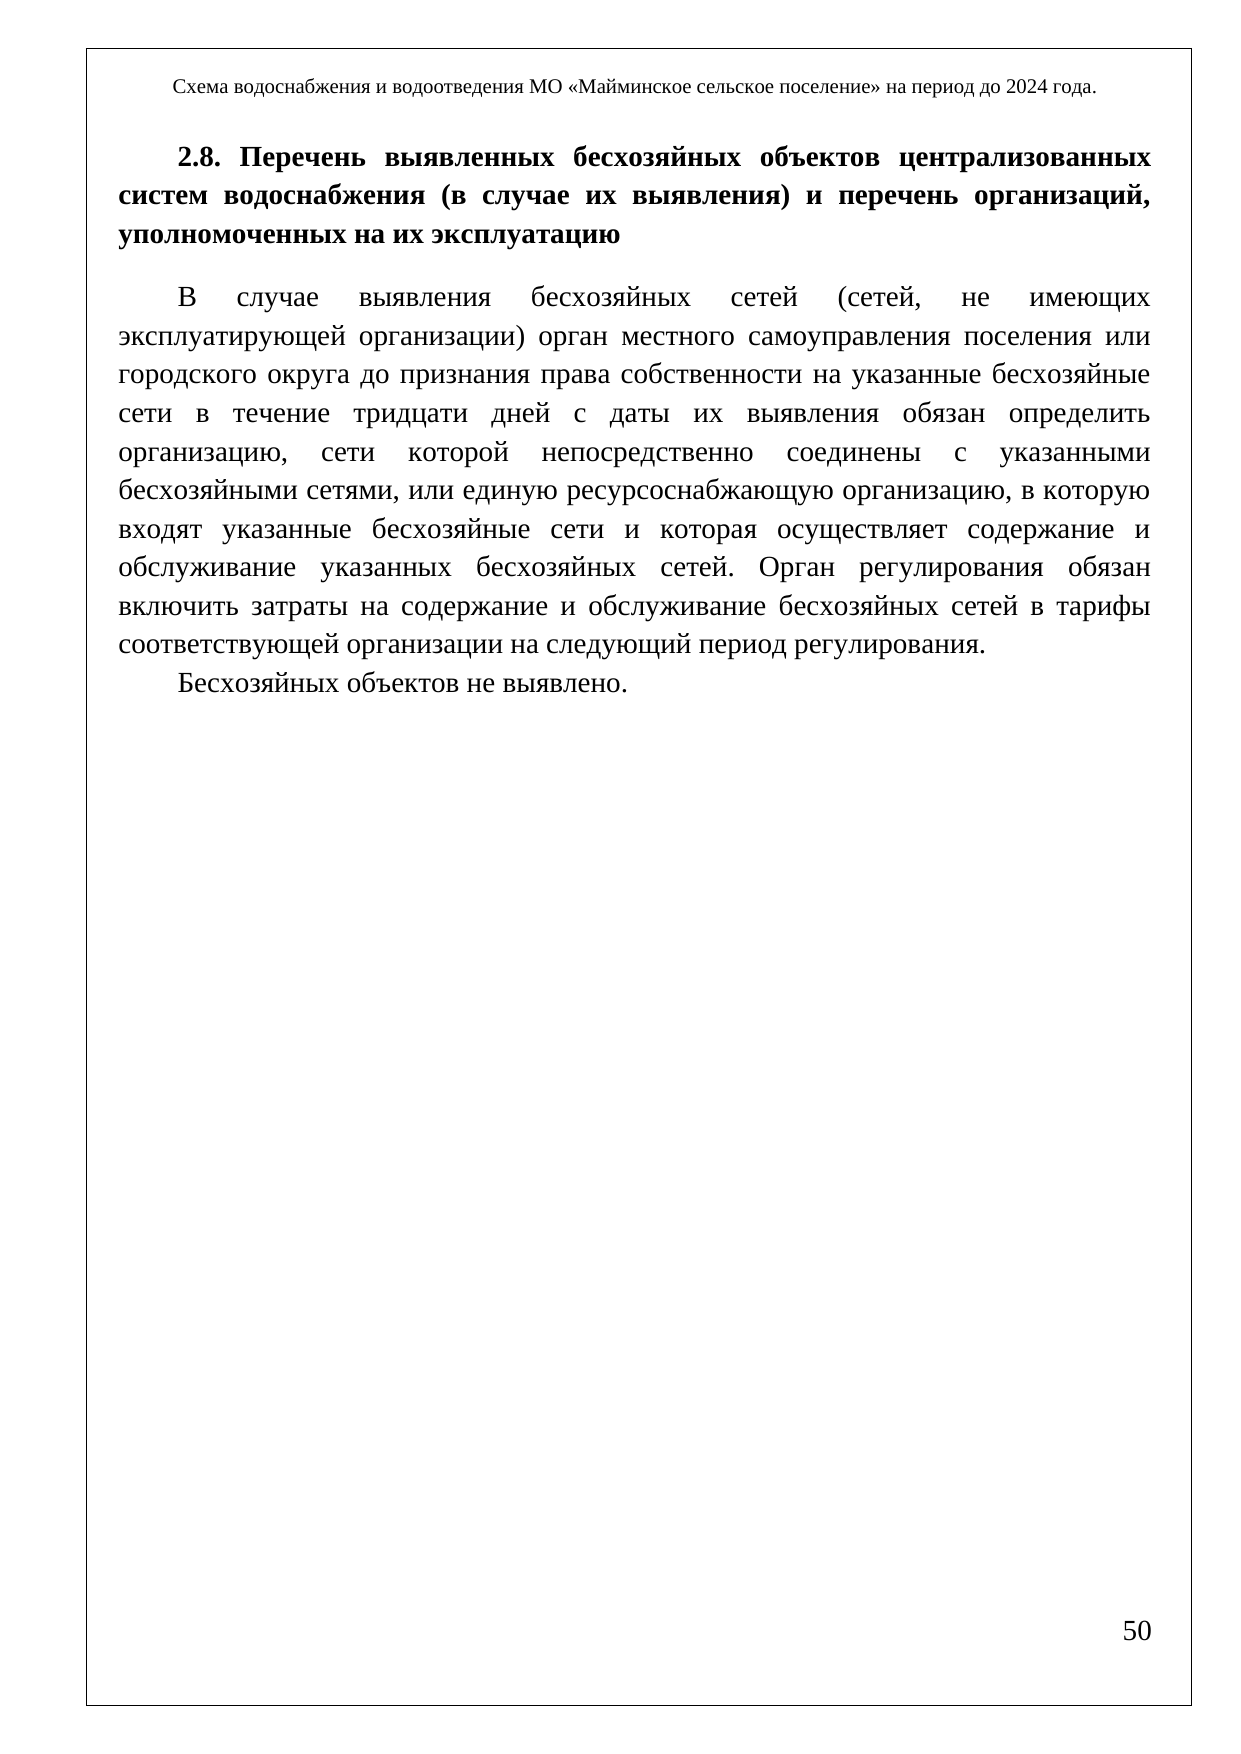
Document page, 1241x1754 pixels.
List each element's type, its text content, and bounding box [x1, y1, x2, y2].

text Бесхозяйных объектов не выявлено. [118, 665, 1152, 698]
text В случае выявления бесхозяйных сетей (сетей, не имеющих эксплуатирующей организации) орган местного самоуправления поселения или городского округа до признания права собственности на указанные бесхозяйные сети в течение тридцати дней с даты их выявления обязан определить организацию, сети которой непосредственно соединены с указанными бесхозяйными сетями, или единую ресурсоснабжающую организацию, в которую входят указанные бесхозяйные сети и которая осуществляет содержание и обслуживание указанных бесхозяйных сетей. Орган регулирования обязан включить затраты на содержание и обслуживание бесхозяйных сетей в тарифы соответствующей организации на следующий период регулирования. [118, 279, 1152, 660]
subtitle 2.8. Перечень выявленных бесхозяйных объектов централизованных систем водоснабжения (в случае их выявления) и перечень организаций, уполномоченных на их эксплуатацию [118, 139, 1152, 249]
